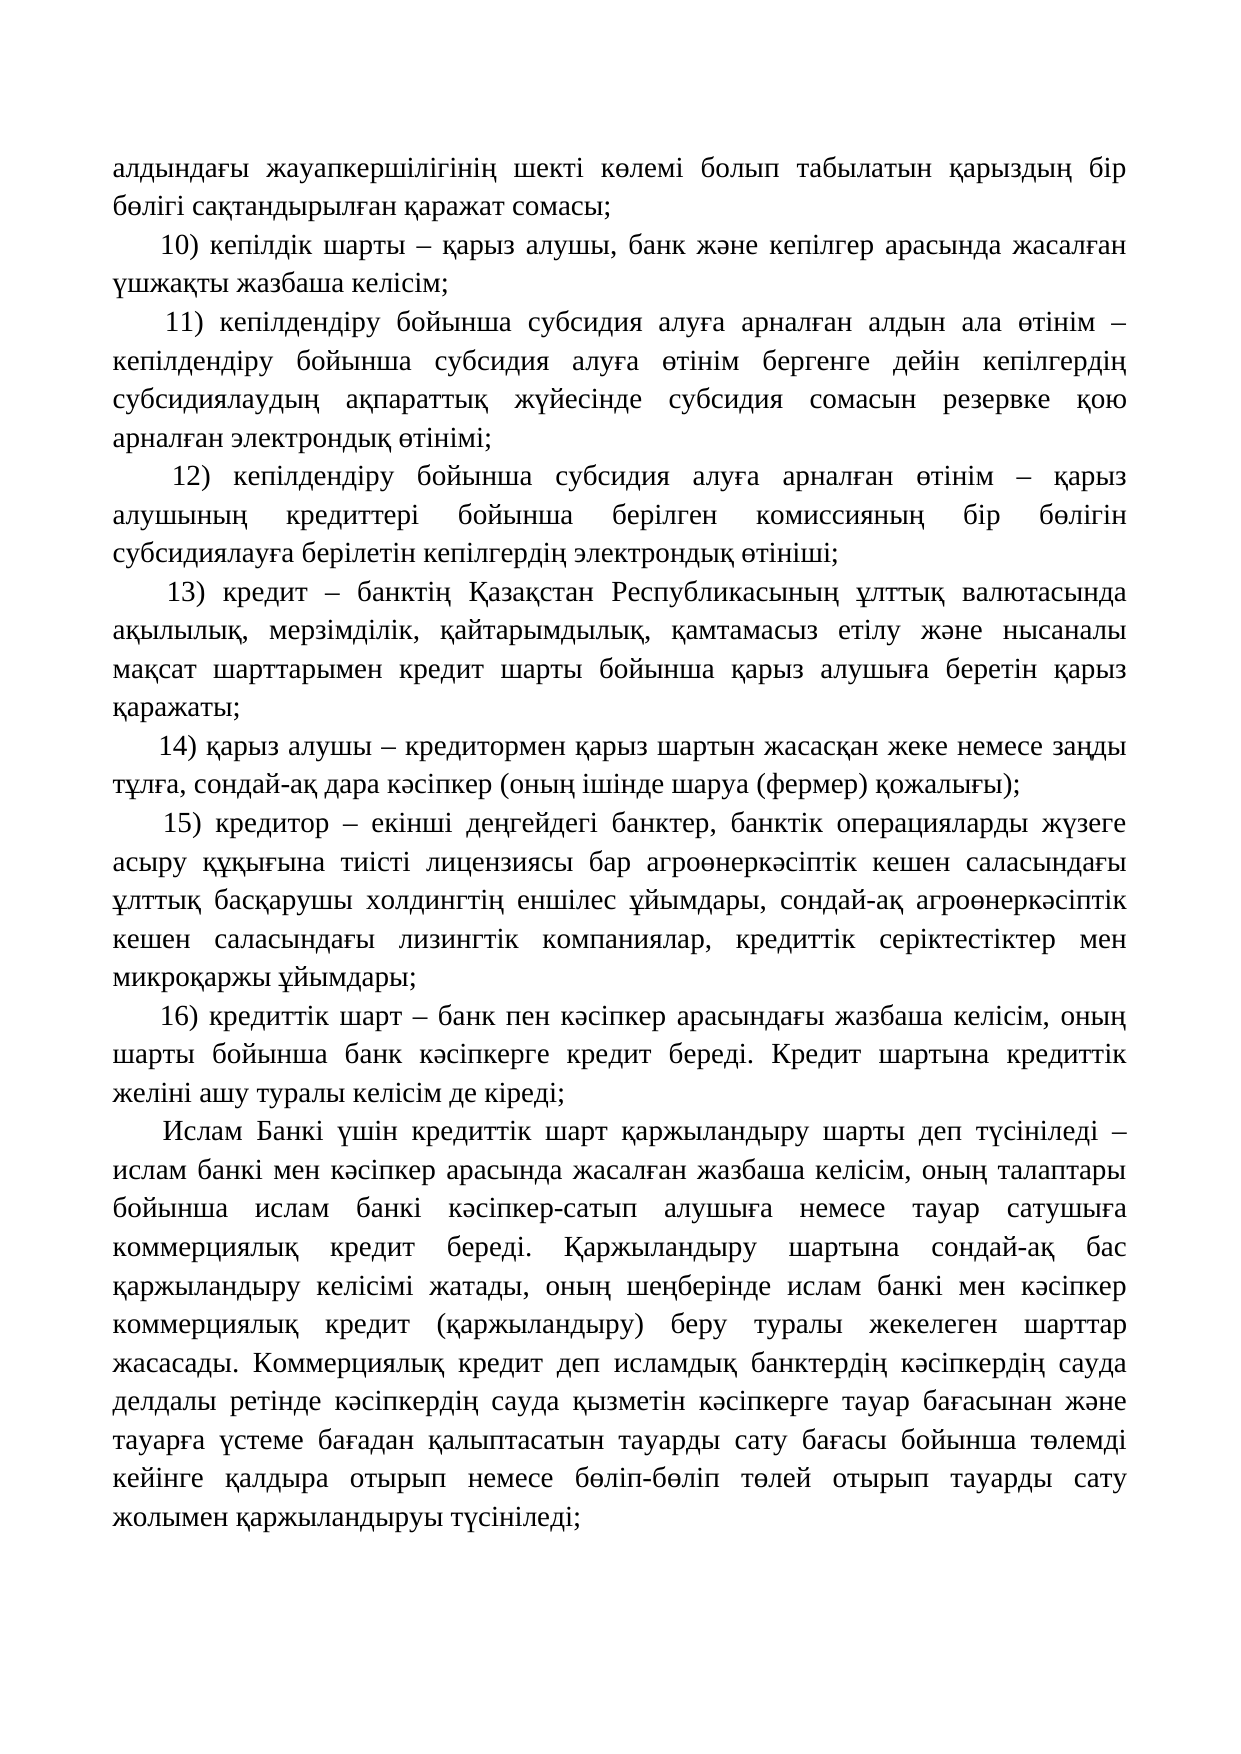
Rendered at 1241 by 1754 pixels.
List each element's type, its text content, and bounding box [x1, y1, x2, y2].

text 12) кепілдендіру бойынша субсидия алуға арналған өтінім – қарыз алушының кредиттері бойынша берілген комиссияның бір бөлігін субсидиялауға берілетін кепілгердің электрондық өтініші; [112, 458, 1128, 569]
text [112, 150, 1128, 222]
text 10) кепілдік шарты – қарыз алушы, банк және кепілгер арасында жасалған үшжақты жазбаша келісім; [112, 227, 1128, 299]
text 13) кредит – банктің Қазақстан Республикасының ұлттық валютасында ақылылық, мерзімділік, қайтарымдылық, қамтамасыз етілу және нысаналы мақсат шарттарымен кредит шарты бойынша қарыз алушыға беретін қарыз қаражаты; [112, 574, 1128, 723]
text 16) кредиттік шарт – банк пен кәсіпкер арасындағы жазбаша келісім, оның шарты бойынша банк кәсіпкерге кредит береді. Кредит шартына кредиттік желіні ашу туралы келісім де кіреді; [112, 998, 1128, 1108]
text 15) кредитор – екінші деңгейдегі банктер, банктік операцияларды жүзеге асыру құқығына тиісті лицензиясы бар агроөнеркәсіптік кешен саласындағы ұлттық басқарушы холдингтің еншілес ұйымдары, сондай-ақ агроөнеркәсіптік кешен саласындағы лизингтік компаниялар, кредиттік серіктестіктер мен микроқаржы ұйымдары; [112, 805, 1128, 993]
text 14) қарыз алушы – кредитормен қарыз шартын жасасқан жеке немесе заңды тұлға, сондай-ақ дара кәсіпкер (оның ішінде шаруа (фермер) қожалығы); [112, 728, 1128, 800]
text Ислам Банкі үшін кредиттік шарт қаржыландыру шарты деп түсініледі – ислам банкі мен кәсіпкер арасында жасалған жазбаша келісім, оның талаптары бойынша ислам банкі кәсіпкер-сатып алушыға немесе тауар сатушыға коммерциялық кредит береді. Қаржыландыру шартына сондай-ақ бас қаржыландыру келісімі жатады, оның шеңберінде ислам банкі мен кәсіпкер коммерциялық кредит (қаржыландыру) беру туралы жекелеген шарттар жасасады. Коммерциялық кредит деп исламдық банктердің кәсіпкердің сауда делдалы ретінде кәсіпкердің сауда қызметін кәсіпкерге тауар бағасынан және тауарға үстеме бағадан қалыптасатын тауарды сату бағасы бойынша төлемді кейінге қалдыра отырып немесе бөліп-бөліп төлей отырып тауарды сату жолымен қаржыландыруы түсініледі; [112, 1113, 1128, 1532]
text 11) кепілдендіру бойынша субсидия алуға арналған алдын ала өтінім – кепілдендіру бойынша субсидия алуға өтінім бергенге дейін кепілгердің субсидиялаудың ақпараттық жүйесінде субсидия сомасын резервке қою арналған электрондық өтінімі; [112, 304, 1128, 453]
